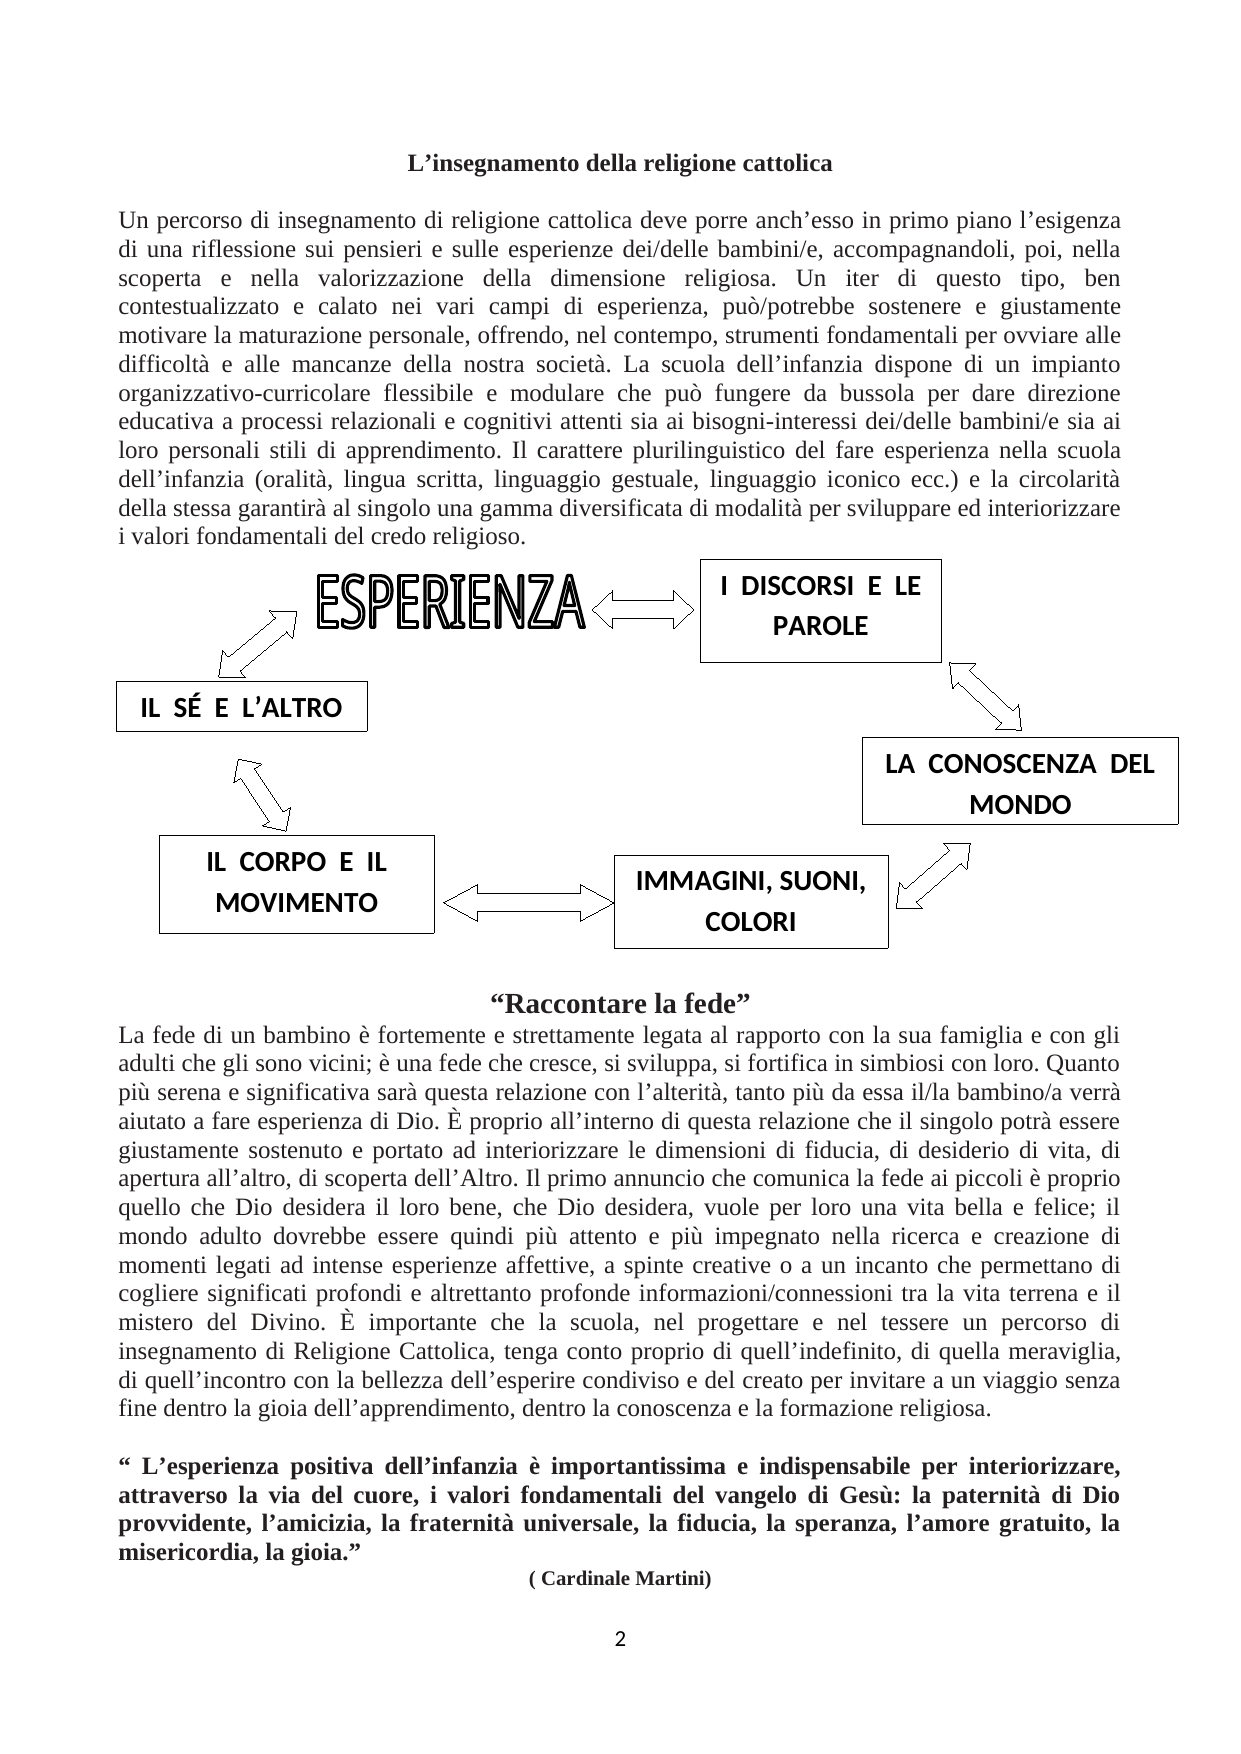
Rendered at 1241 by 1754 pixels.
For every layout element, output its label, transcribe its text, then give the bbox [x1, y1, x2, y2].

text La fede di un bambino è fortemente e strettamente legata al rapporto con la sua famiglia e con gli adulti che gli sono vicini; è una fede che cresce, si sviluppa, si fortifica in simbiosi con loro. Quanto più serena e significativa sarà questa relazione con l’alterità, tanto più da essa il/la bambino/a verrà aiutato a fare esperienza di Dio. È proprio all’interno di questa relazione che il singolo potrà essere giustamente sostenuto e portato ad interiorizzare le dimensioni di fiducia, di desiderio di vita, di apertura all’altro, di scoperta dell’Altro. Il primo annuncio che comunica la fede ai piccoli è proprio quello che Dio desidera il loro bene, che Dio desidera, vuole per loro una vita bella e felice; il mondo adulto dovrebbe essere quindi più attento e più impegnato nella ricerca e creazione di momenti legati ad intense esperienze affettive, a spinte creative o a un incanto che permettano di cogliere significati profondi e altrettanto profonde informazioni/connessioni tra la vita terrena e il mistero del Divino. È importante che la scuola, nel progettare e nel tessere un percorso di insegnamento di Religione Cattolica, tenga conto proprio di quell’indefinito, di quella meraviglia, di quell’incontro con la bellezza dell’esperire condiviso e del creato per invitare a un viaggio senza fine dentro la gioia dell’apprendimento, dentro la conoscenza e la formazione religiosa. [118, 1020, 1122, 1422]
text “Raccontare la fede” [118, 986, 1122, 1020]
text L’insegnamento della religione cattolica [118, 148, 1122, 176]
text Un percorso di insegnamento di religione cattolica deve porre anch’esso in primo piano l’esigenza di una riflessione sui pensieri e sulle esperienze dei/delle bambini/e, accompagnandoli, poi, nella scoperta e nella valorizzazione della dimensione religiosa. Un iter di questo tipo, ben contestualizzato e calato nei vari campi di esperienza, può/potrebbe sostenere e giustamente motivare la maturazione personale, offrendo, nel contempo, strumenti fondamentali per ovviare alle difficoltà e alle mancanze della nostra società. La scuola dell’infanzia dispone di un impianto organizzativo-curricolare flessibile e modulare che può fungere da bussola per dare direzione educativa a processi relazionali e cognitivi attenti sia ai bisogni-interessi dei/delle bambini/e sia ai loro personali stili di apprendimento. Il carattere plurilinguistico del fare esperienza nella scuola dell’infanzia (oralità, lingua scritta, linguaggio gestuale, linguaggio iconico ecc.) e la circolarità della stessa garantirà al singolo una gamma diversificata di modalità per sviluppare ed interiorizzare i valori fondamentali del credo religioso. [118, 205, 1122, 550]
text “ L’esperienza positiva dell’infanzia è importantissima e indispensabile per interiorizzare, attraverso la via del cuore, i valori fondamentali del vangelo di Gesù: la paternità di Dio provvidente, l’amicizia, la fraternità universale, la fiducia, la speranza, l’amore gratuito, la misericordia, la gioia.” [118, 1451, 1122, 1566]
text ( Cardinale Martini) [118, 1566, 1122, 1590]
